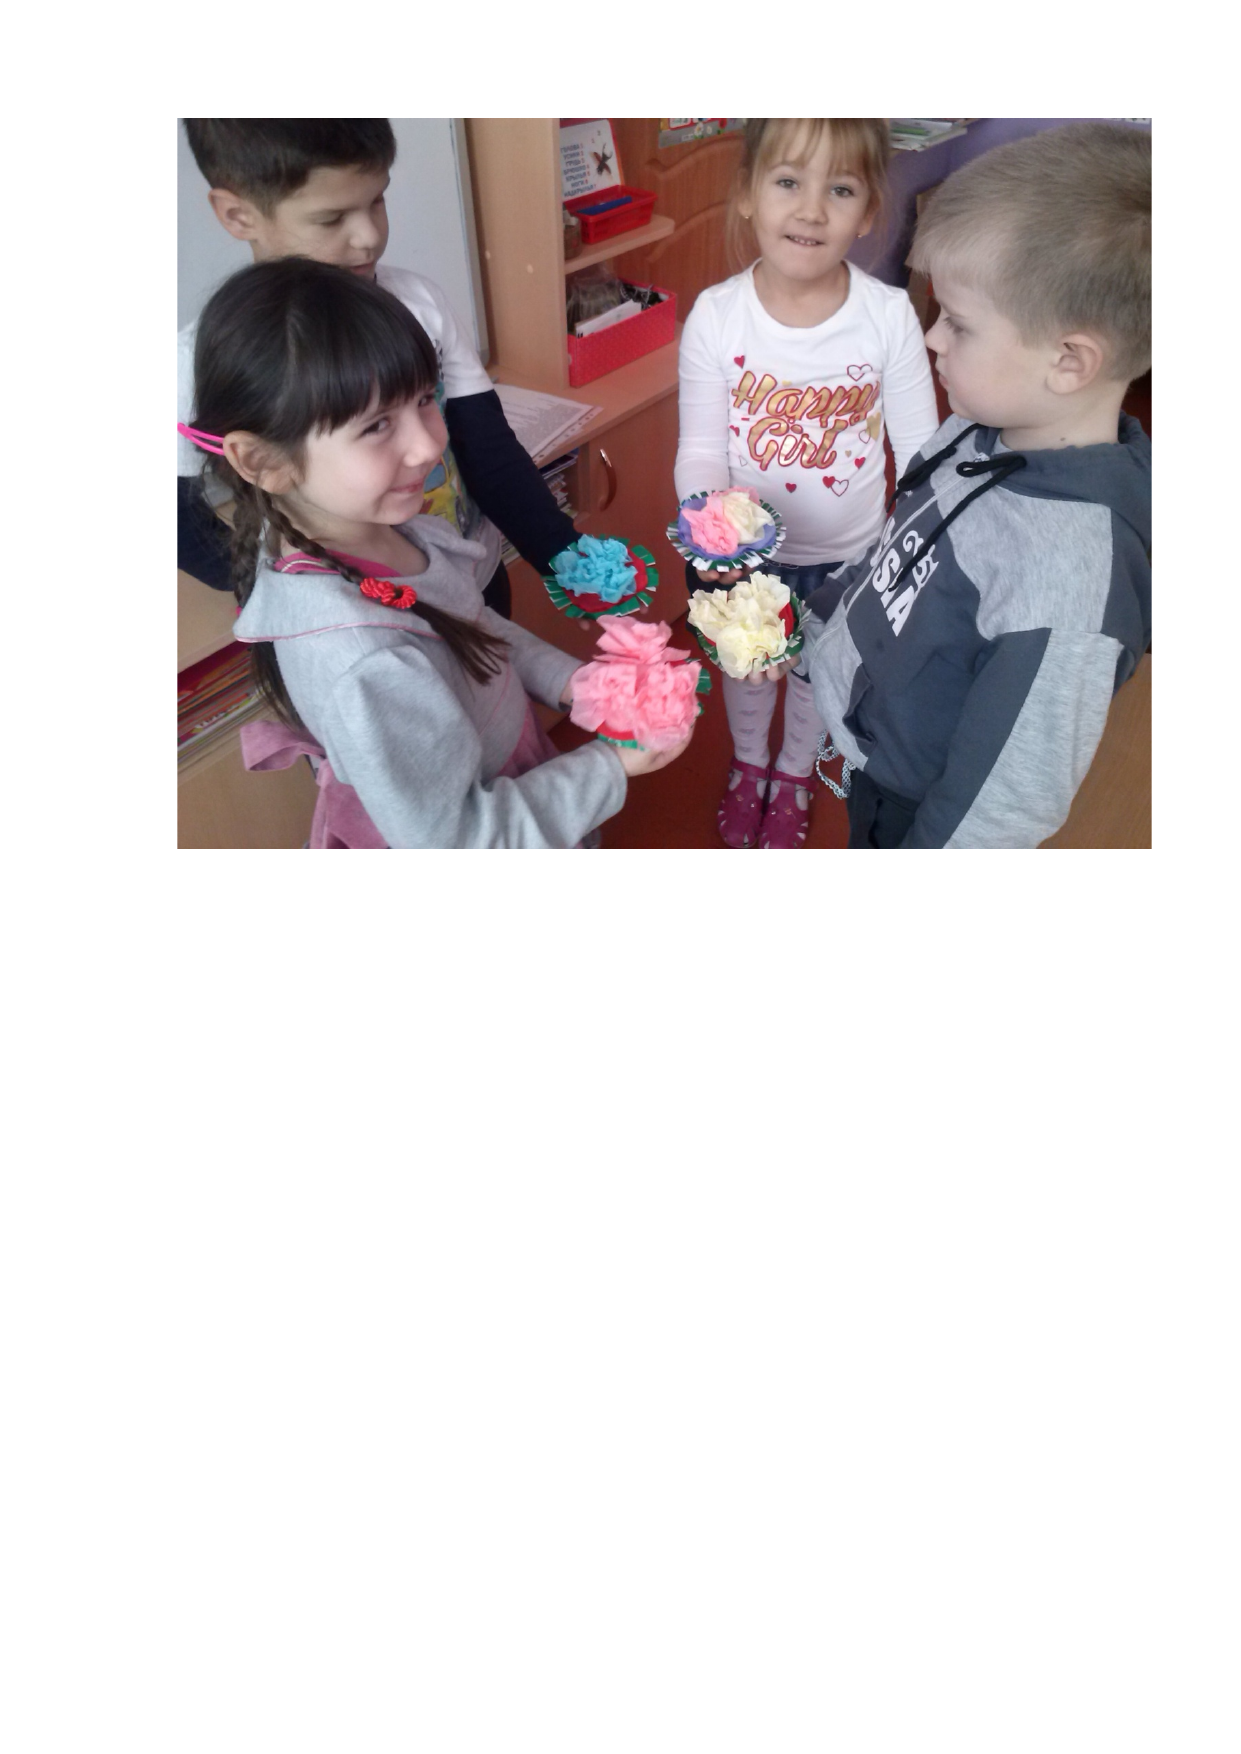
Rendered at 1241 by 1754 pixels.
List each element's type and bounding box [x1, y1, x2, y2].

picture [177, 118, 1152, 849]
